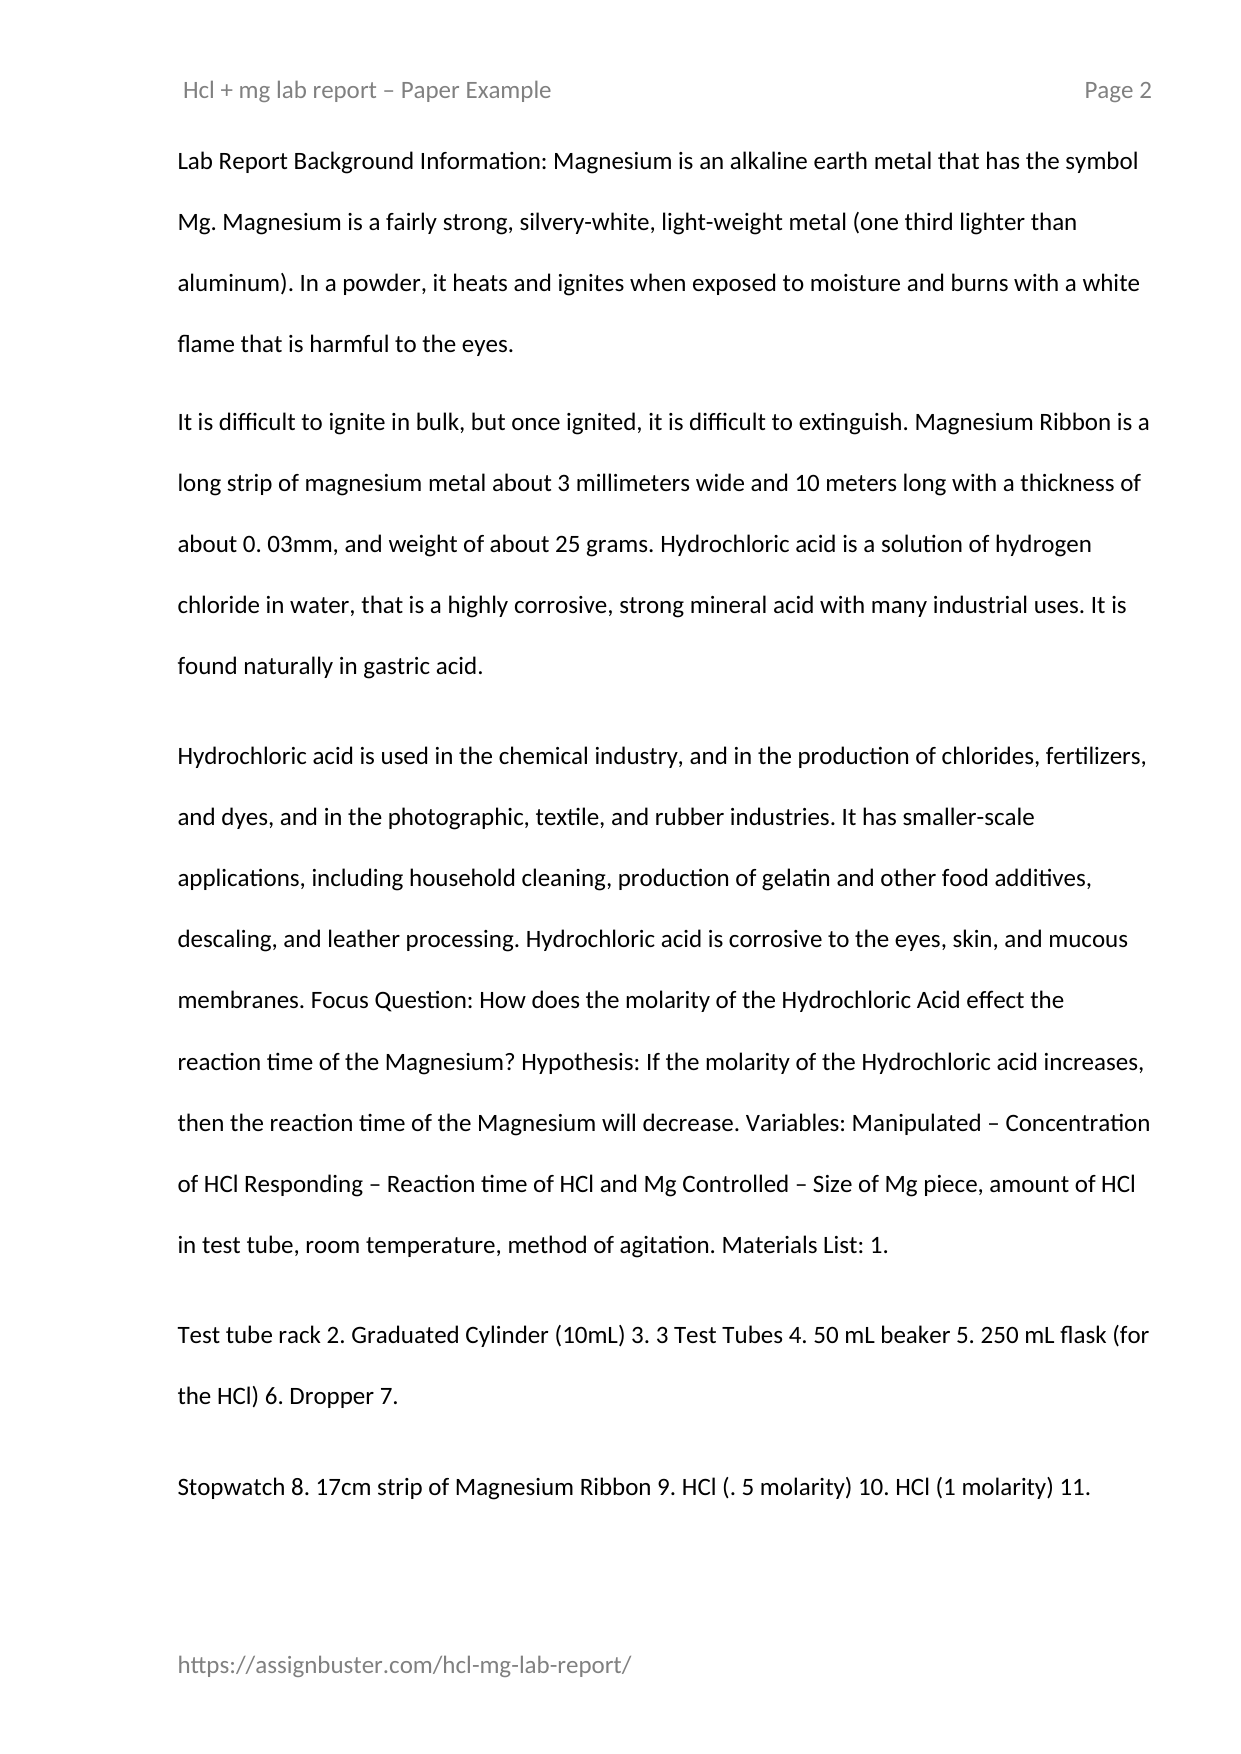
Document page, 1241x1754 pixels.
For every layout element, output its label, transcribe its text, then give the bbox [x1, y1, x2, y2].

text It is difficult to ignite in bulk, but once ignited, it is difficult to extinguish. Magnesium Ribbon is a long strip of magnesium metal about 3 millimeters wide and 10 meters long with a thickness of about 0. 03mm, and weight of about 25 grams. Hydrochloric acid is a solution of hydrogen chloride in water, that is a highly corrosive, strong mineral acid with many industrial uses. It is found naturally in gastric acid. [177, 406, 1152, 681]
text Test tube rack 2. Graduated Cylinder (10mL) 3. 3 Test Tubes 4. 50 mL beaker 5. 250 mL flask (for the HCl) 6. Dropper 7. [177, 1319, 1152, 1411]
text Stopwatch 8. 17cm strip of Magnesium Ribbon 9. HCl (. 5 molarity) 10. HCl (1 molarity) 11. [177, 1471, 1152, 1501]
text Lab Report Background Information: Magnesium is an alkaline earth metal that has the symbol Mg. Magnesium is a fairly strong, silvery-white, light-weight metal (one third lighter than aluminum). In a powder, it heats and ignites when exposed to moisture and burns with a white flame that is harmful to the eyes. [177, 145, 1152, 359]
text Hydrochloric acid is used in the chemical industry, and in the production of chlorides, fertilizers, and dyes, and in the photographic, textile, and rubber industries. It has smaller-scale applications, including household cleaning, production of gelatin and other food additives, descaling, and leather processing. Hydrochloric acid is corrosive to the eyes, skin, and mucous membranes. Focus Question: How does the molarity of the Hydrochloric Acid effect the reaction time of the Magnesium? Hypothesis: If the molarity of the Hydrochloric acid increases, then the reaction time of the Magnesium will decrease. Variables: Manipulated – Concentration of HCl Responding – Reaction time of HCl and Mg Controlled – Size of Mg piece, amount of HCl in test tube, room temperature, method of agitation. Materials List: 1. [177, 741, 1152, 1259]
